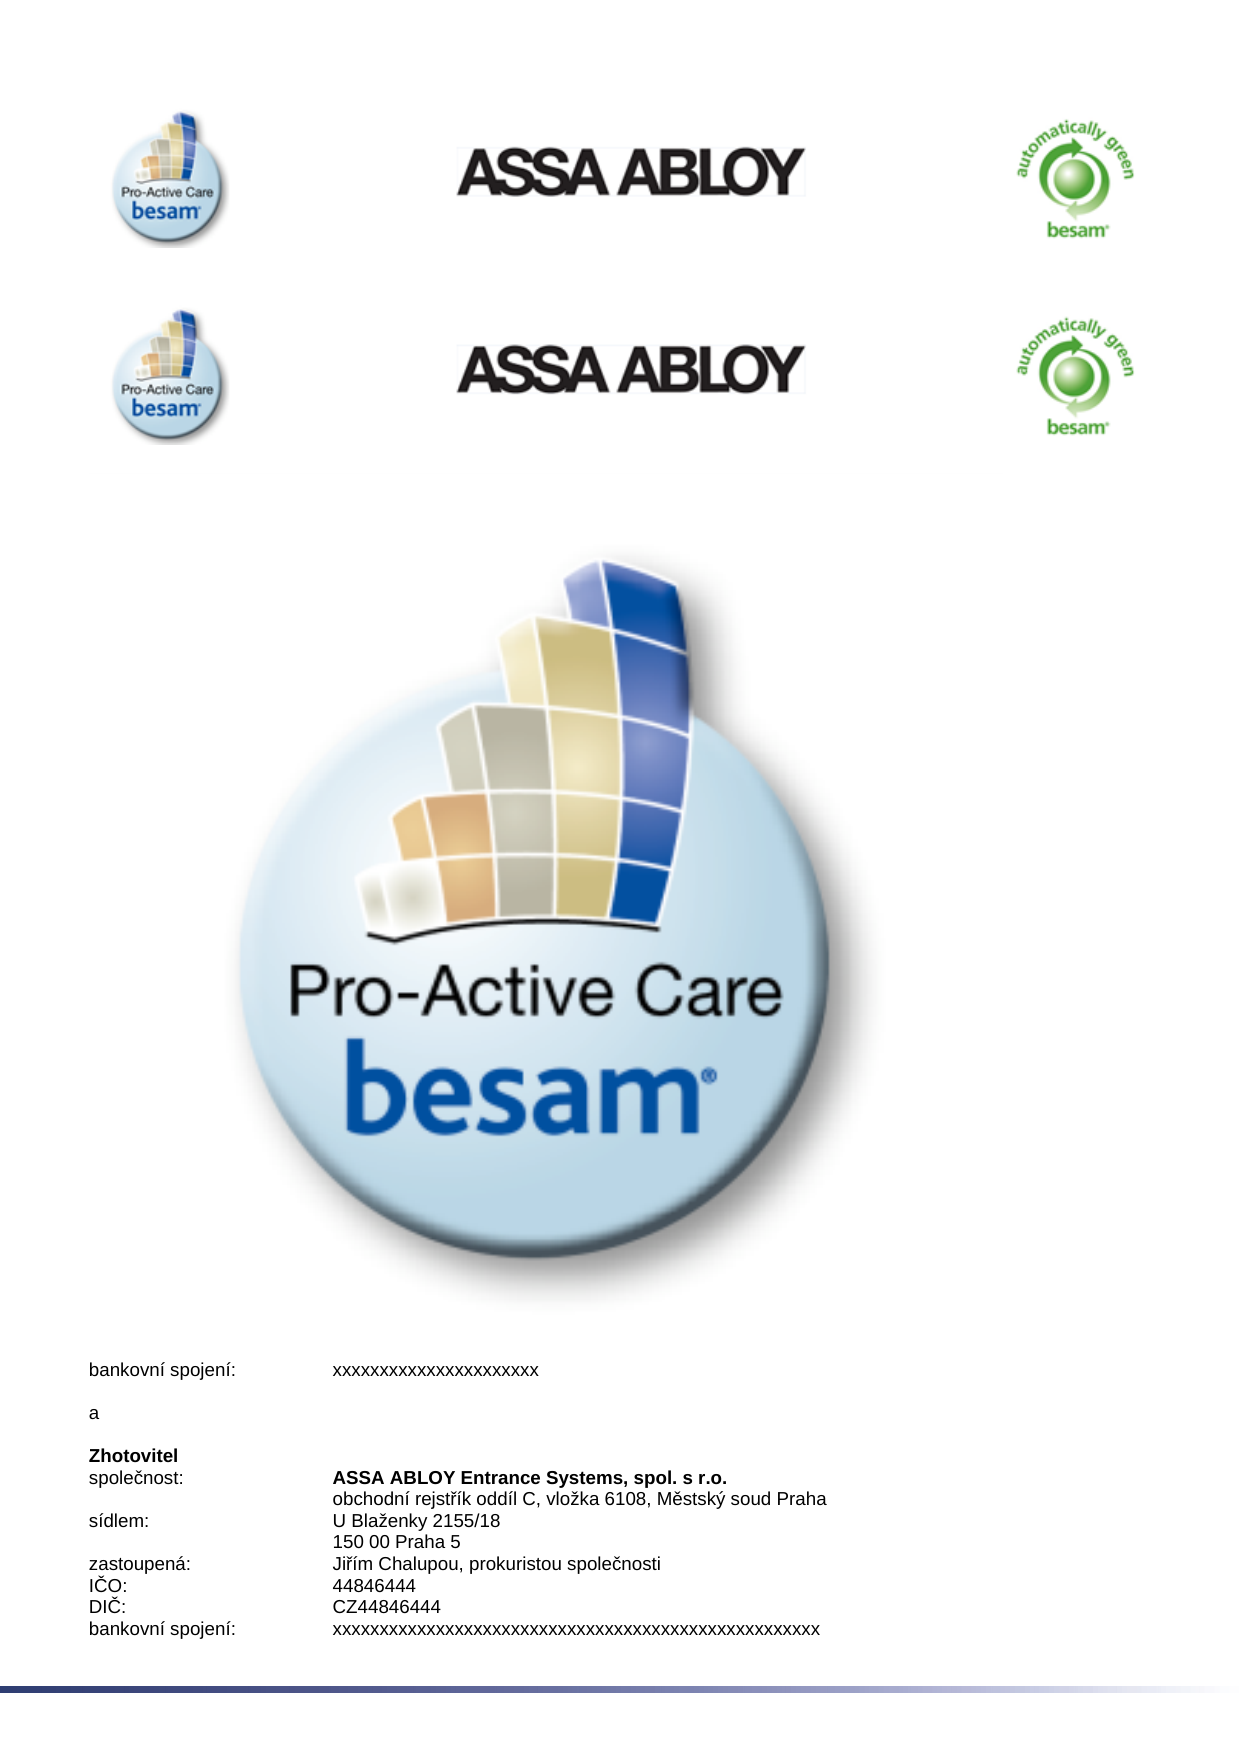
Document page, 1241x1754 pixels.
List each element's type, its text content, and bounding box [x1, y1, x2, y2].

picture [88, 73, 1152, 248]
picture [88, 271, 1152, 445]
text bankovní spojení: xxxxxxxxxxxxxxxxxxxxxxxxxxxxxxxxxxxxxxxxxxxxxxxxxxxx [89, 1618, 1152, 1639]
picture [88, 473, 1003, 1359]
text Zhotovitel [89, 1445, 1152, 1467]
text a [89, 1402, 1152, 1423]
text společnost: ASSA ABLOY Entrance Systems, spol. s r.o. [89, 1467, 1152, 1488]
text 150 00 Praha 5 [89, 1531, 1152, 1553]
text IČO: 44846444 [89, 1574, 1152, 1596]
text obchodní rejstřík oddíl C, vložka 6108, Městský soud Praha [89, 1488, 1152, 1510]
text bankovní spojení: xxxxxxxxxxxxxxxxxxxxxx [89, 1359, 1152, 1380]
text sídlem: U Blaženky 2155/18 [89, 1510, 1152, 1531]
text DIČ: CZ44846444 [89, 1596, 1152, 1618]
text zastoupená: Jiřím Chalupou, prokuristou společnosti [89, 1553, 1152, 1574]
picture [0, 1686, 1241, 1693]
